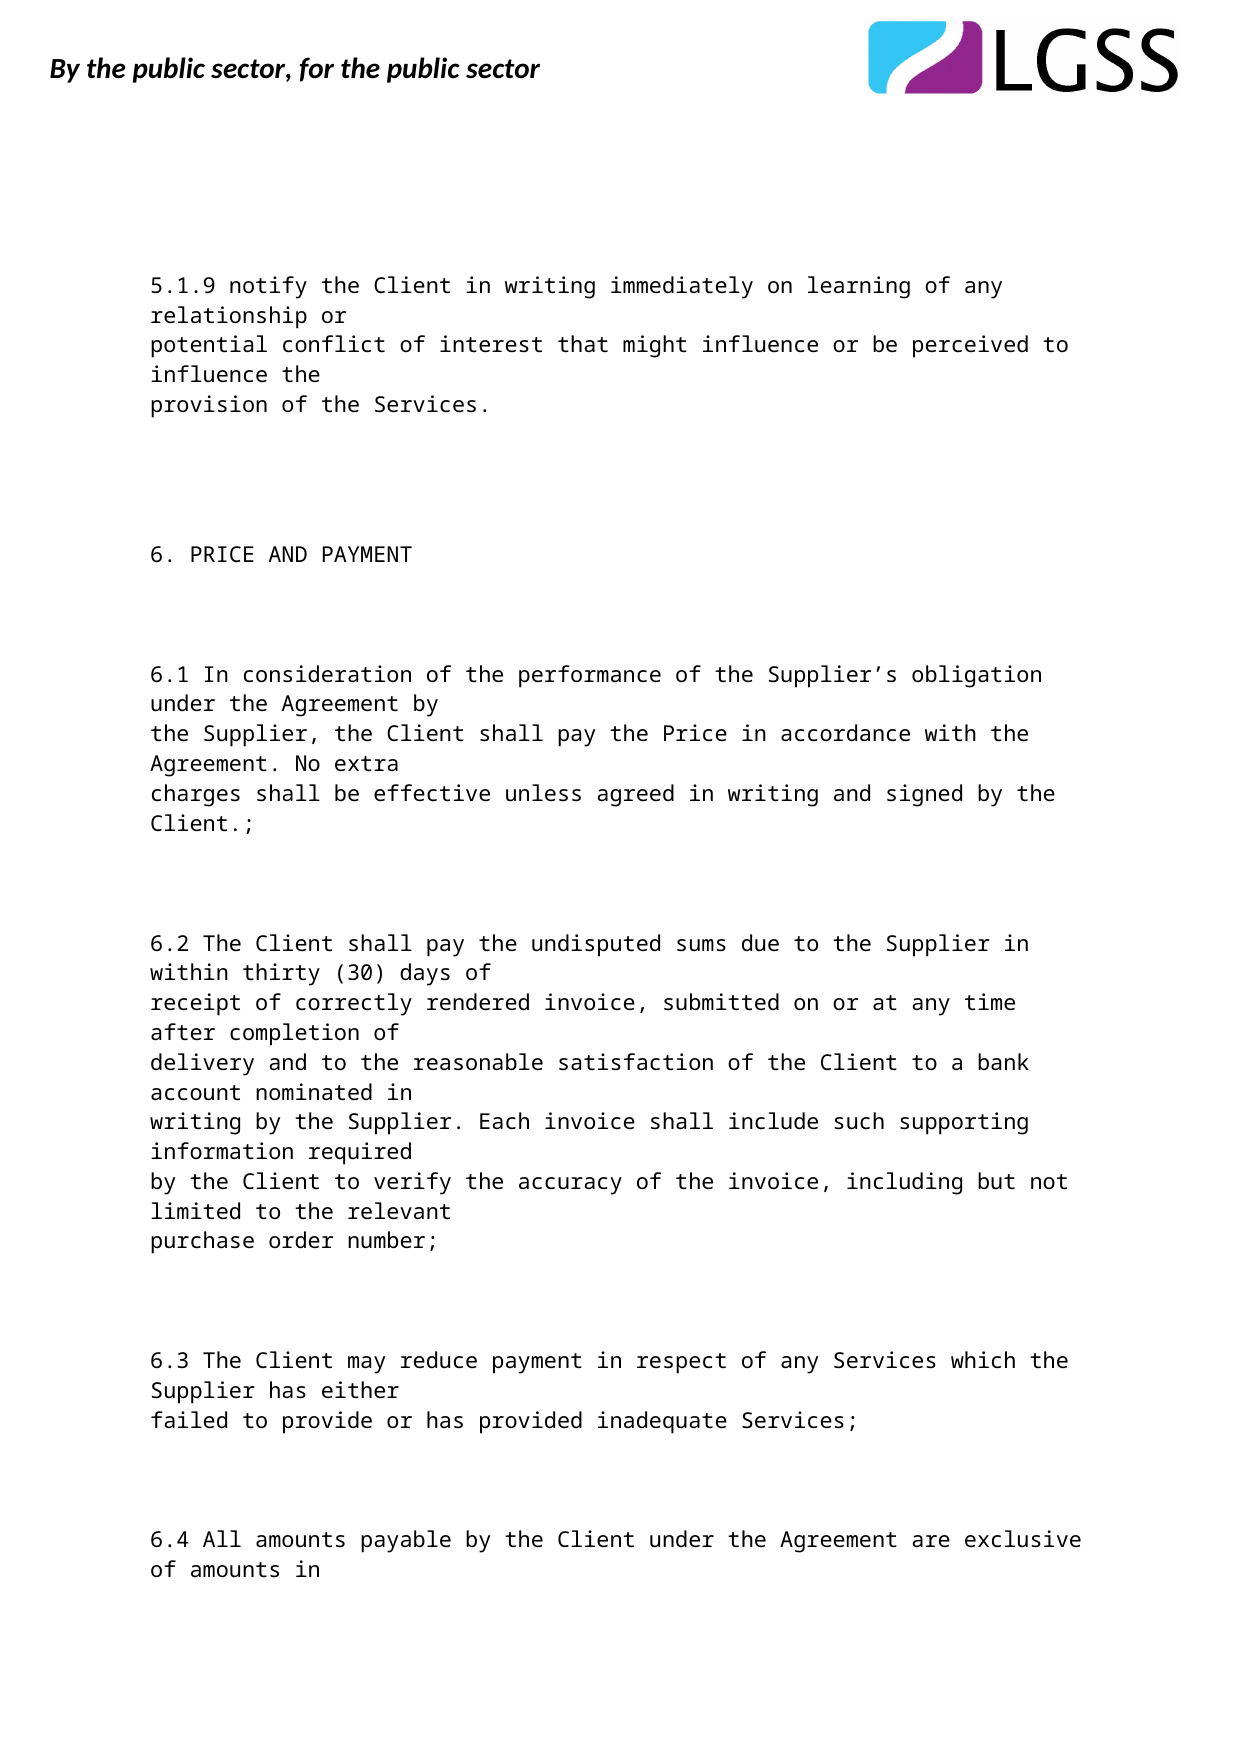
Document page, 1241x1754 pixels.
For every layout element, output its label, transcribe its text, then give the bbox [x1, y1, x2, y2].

text writing by the Supplier. Each invoice shall include such supporting information required [150, 1106, 1090, 1166]
text 6.1 In consideration of the performance of the Supplier’s obligation under the Agreement by [150, 659, 1090, 718]
text charges shall be effective unless agreed in writing and signed by the Client.; [150, 778, 1090, 837]
text 5.1.9 notify the Client in writing immediately on learning of any relationship or [150, 270, 1090, 329]
text 6.2 The Client shall pay the undisputed sums due to the Supplier in within thirty (30) days of [150, 927, 1090, 987]
text 6.3 The Client may reduce payment in respect of any Services which the Supplier has either [150, 1345, 1090, 1405]
text failed to provide or has provided inadequate Services; [150, 1405, 1090, 1435]
text provision of the Services. [150, 389, 1090, 419]
picture [865, 18, 1182, 97]
text by the Client to verify the accuracy of the invoice, including but not limited to the relevant [150, 1166, 1090, 1225]
text 6. PRICE AND PAYMENT [150, 539, 1090, 568]
text delivery and to the reasonable satisfaction of the Client to a bank account nominated in [150, 1047, 1090, 1106]
text potential conflict of interest that might influence or be perceived to influence the [150, 329, 1090, 389]
text 6.4 All amounts payable by the Client under the Agreement are exclusive of amounts in [150, 1524, 1090, 1584]
text receipt of correctly rendered invoice, submitted on or at any time after completion of [150, 987, 1090, 1047]
text the Supplier, the Client shall pay the Price in accordance with the Agreement. No extra [150, 718, 1090, 778]
text purchase order number; [150, 1225, 1090, 1255]
